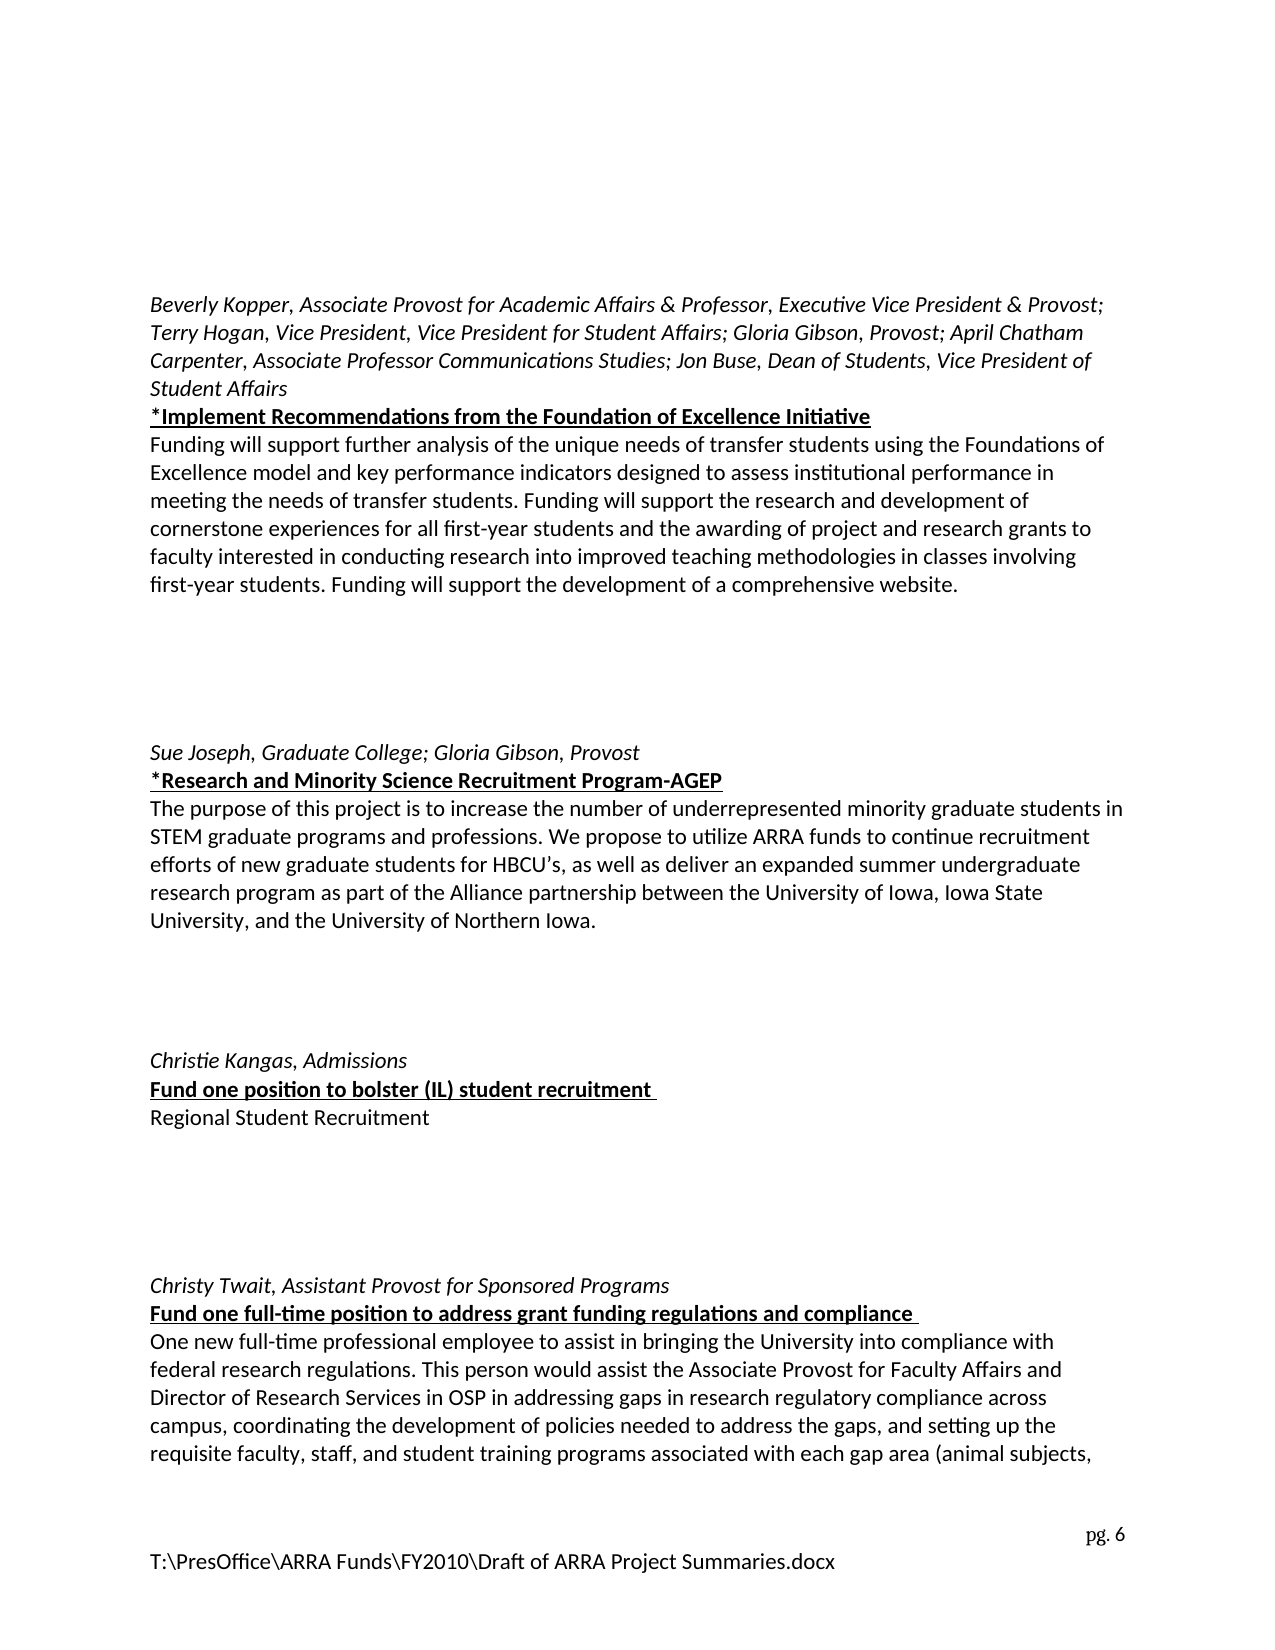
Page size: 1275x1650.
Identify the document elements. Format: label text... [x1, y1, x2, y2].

text *Implement Recommendations from the Foundation of Excellence Initiative [150, 402, 1125, 430]
text *Research and Minority Science Recruitment Program-AGEP [150, 766, 1125, 794]
text Sue Joseph, Graduate College; Gloria Gibson, Provost [150, 738, 1125, 766]
text The purpose of this project is to increase the number of underrepresented minority graduate students in STEM graduate programs and professions. We propose to utilize ARRA funds to continue recruitment efforts of new graduate students for HBCU’s, as well as deliver an expanded summer undergraduate research program as part of the Alliance partnership between the University of Iowa, Iowa State University, and the University of Northern Iowa. [150, 794, 1125, 934]
text Christy Twait, Assistant Provost for Sponsored Programs [150, 1271, 1125, 1299]
text Christie Kangas, Admissions [150, 1047, 1125, 1075]
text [150, 1327, 1125, 1467]
text Fund one position to bolster (IL) student recruitment [150, 1075, 1125, 1103]
text Regional Student Recruitment [150, 1103, 1125, 1131]
text Beverly Kopper, Associate Provost for Academic Affairs & Professor, Executive Vice President & Provost; Terry Hogan, Vice President, Vice President for Student Affairs; Gloria Gibson, Provost; April Chatham Carpenter, Associate Professor Communications Studies; Jon Buse, Dean of Students, Vice President of Student Affairs [150, 290, 1125, 402]
text Fund one full-time position to address grant funding regulations and compliance [150, 1299, 1125, 1327]
text Funding will support further analysis of the unique needs of transfer students using the Foundations of Excellence model and key performance indicators designed to assess institutional performance in meeting the needs of transfer students. Funding will support the research and development of cornerstone experiences for all first-year students and the awarding of project and research grants to faculty interested in conducting research into improved teaching methodologies in classes involving first-year students. Funding will support the development of a comprehensive website. [150, 430, 1125, 598]
